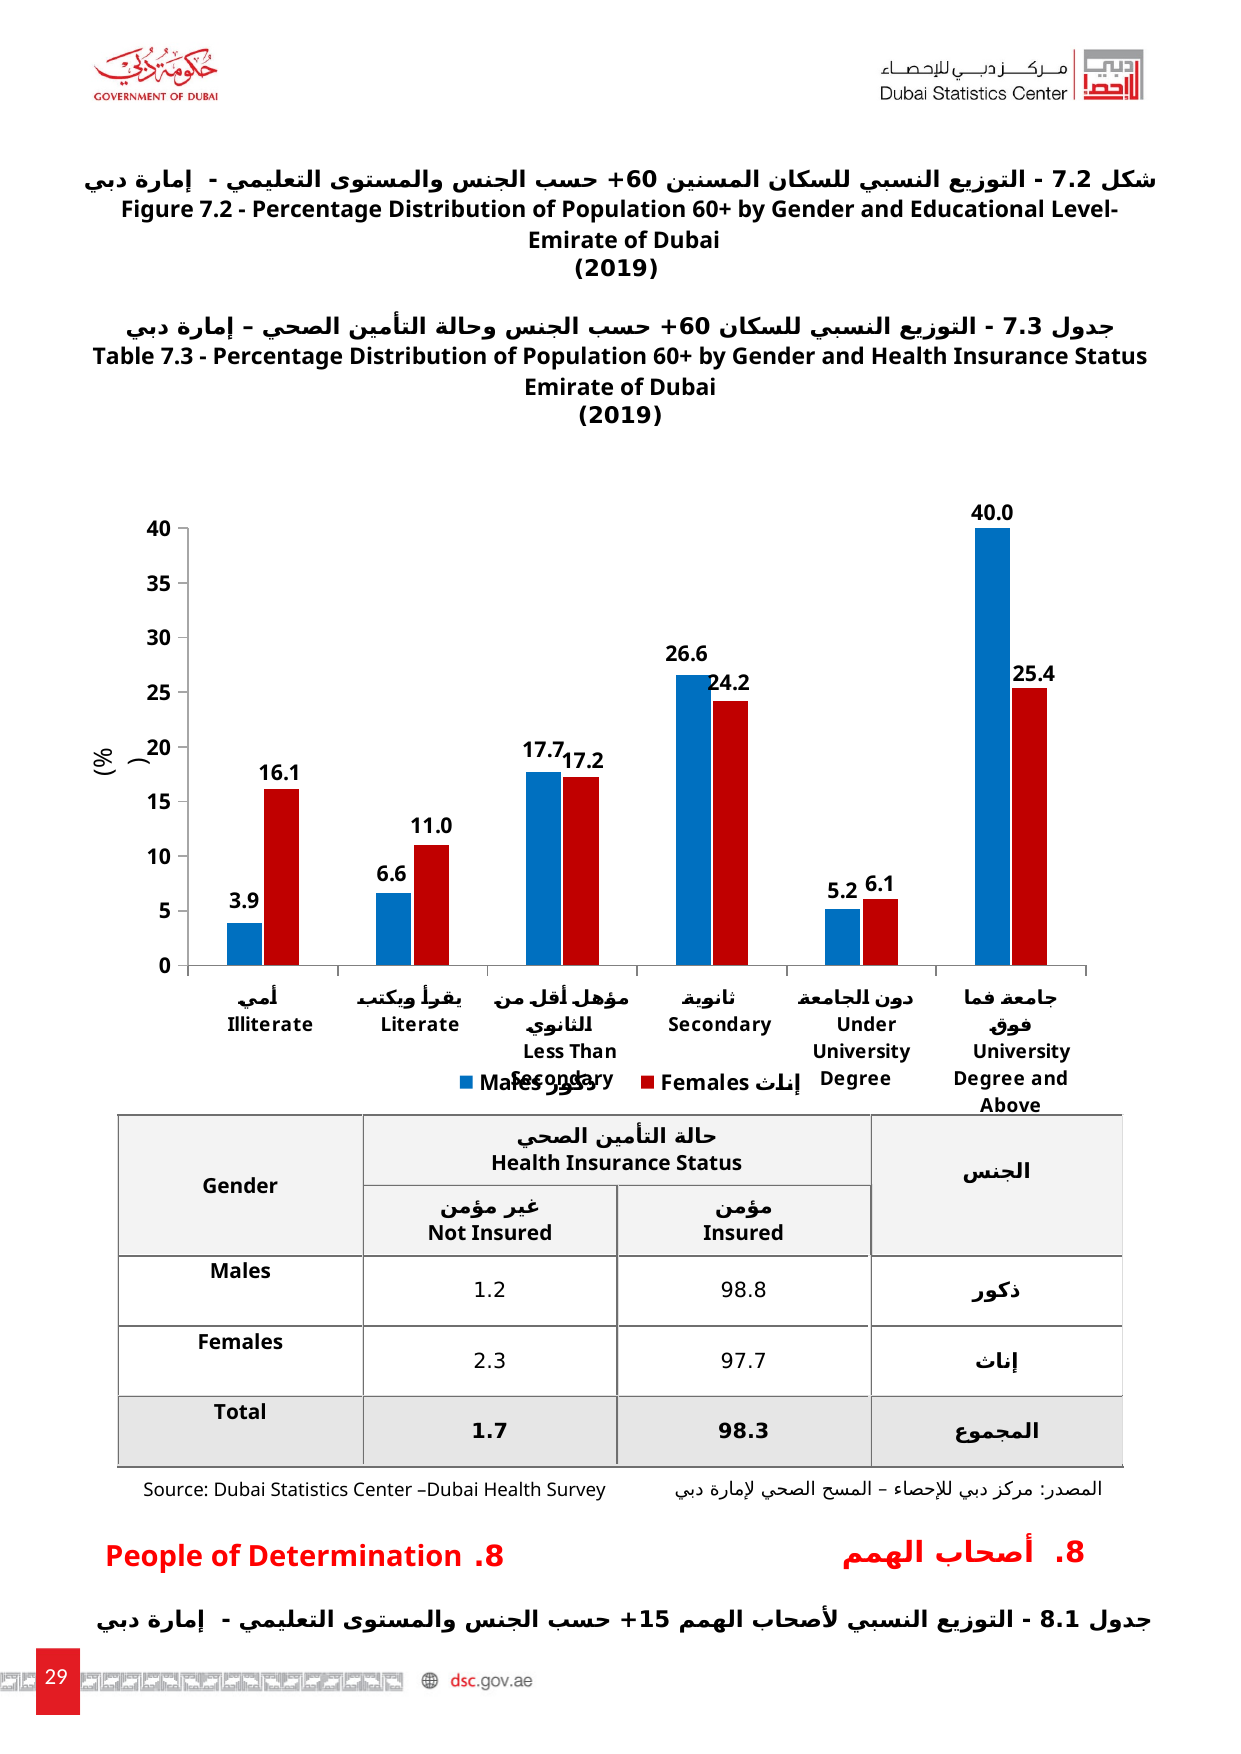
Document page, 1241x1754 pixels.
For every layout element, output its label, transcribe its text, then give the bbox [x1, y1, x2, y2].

text Emirate of Dubai [74, 371, 1166, 402]
text جدول 8.1 - التوزيع النسبي لأصحاب الهمم 15+ حسب الجنس والمستوى التعليمي - إمارة دبي [74, 1606, 1166, 1633]
picture [85, 41, 221, 110]
table_cell Females [119, 1327, 362, 1395]
table_header Gender [119, 1115, 363, 1254]
table_cell مؤمن Insured [619, 1186, 870, 1254]
table_cell المجموع [872, 1397, 1122, 1466]
table_cell Males [119, 1257, 362, 1325]
table_cell 98.3 [617, 1395, 870, 1466]
picture [867, 41, 1155, 109]
table_cell 98.8 [619, 1256, 870, 1325]
table_cell 97.7 [619, 1325, 870, 1395]
table_header Source: Dubai Statistics Center –Dubai Health Survey [126, 1470, 638, 1508]
table_cell 1.2 [364, 1257, 616, 1325]
table_header الجنس [872, 1116, 1122, 1254]
table_cell إناث [872, 1327, 1122, 1395]
table_cell Total [118, 1397, 363, 1466]
table_cell 1.7 [363, 1397, 617, 1466]
table_cell غير مؤمن Not Insured [364, 1186, 616, 1254]
table_header حالة التأمين الصحي Health Insurance Status [364, 1116, 870, 1184]
picture [0, 1647, 547, 1715]
text Table 7.3 - Percentage Distribution of Population 60+ by Gender and Health Insurance Status [74, 339, 1166, 371]
table_header 8. أصحاب الهمم [624, 1536, 1137, 1575]
text شكل 7.2 - التوزيع النسبي للسكان المسنين 60+ حسب الجنس والمستوى التعليمي - إمارة دبي [74, 166, 1166, 192]
table_cell ذكور [872, 1257, 1122, 1325]
text Figure 7.2 - Percentage Distribution of Population 60+ by Gender and Educational Level- Emirate of Dubai [74, 192, 1166, 255]
table_header المصدر: مركز دبي للإحصاء – المسح الصحي لإمارة دبي [639, 1470, 1114, 1508]
text (2019) [74, 255, 1166, 282]
table_cell 2.3 [364, 1327, 616, 1395]
table_header 8. People of Determination [74, 1536, 624, 1575]
text جدول 7.3 - التوزيع النسبي للسكان 60+ حسب الجنس وحالة التأمين الصحي – إمارة دبي [74, 313, 1166, 339]
text (2019) [74, 402, 1166, 429]
